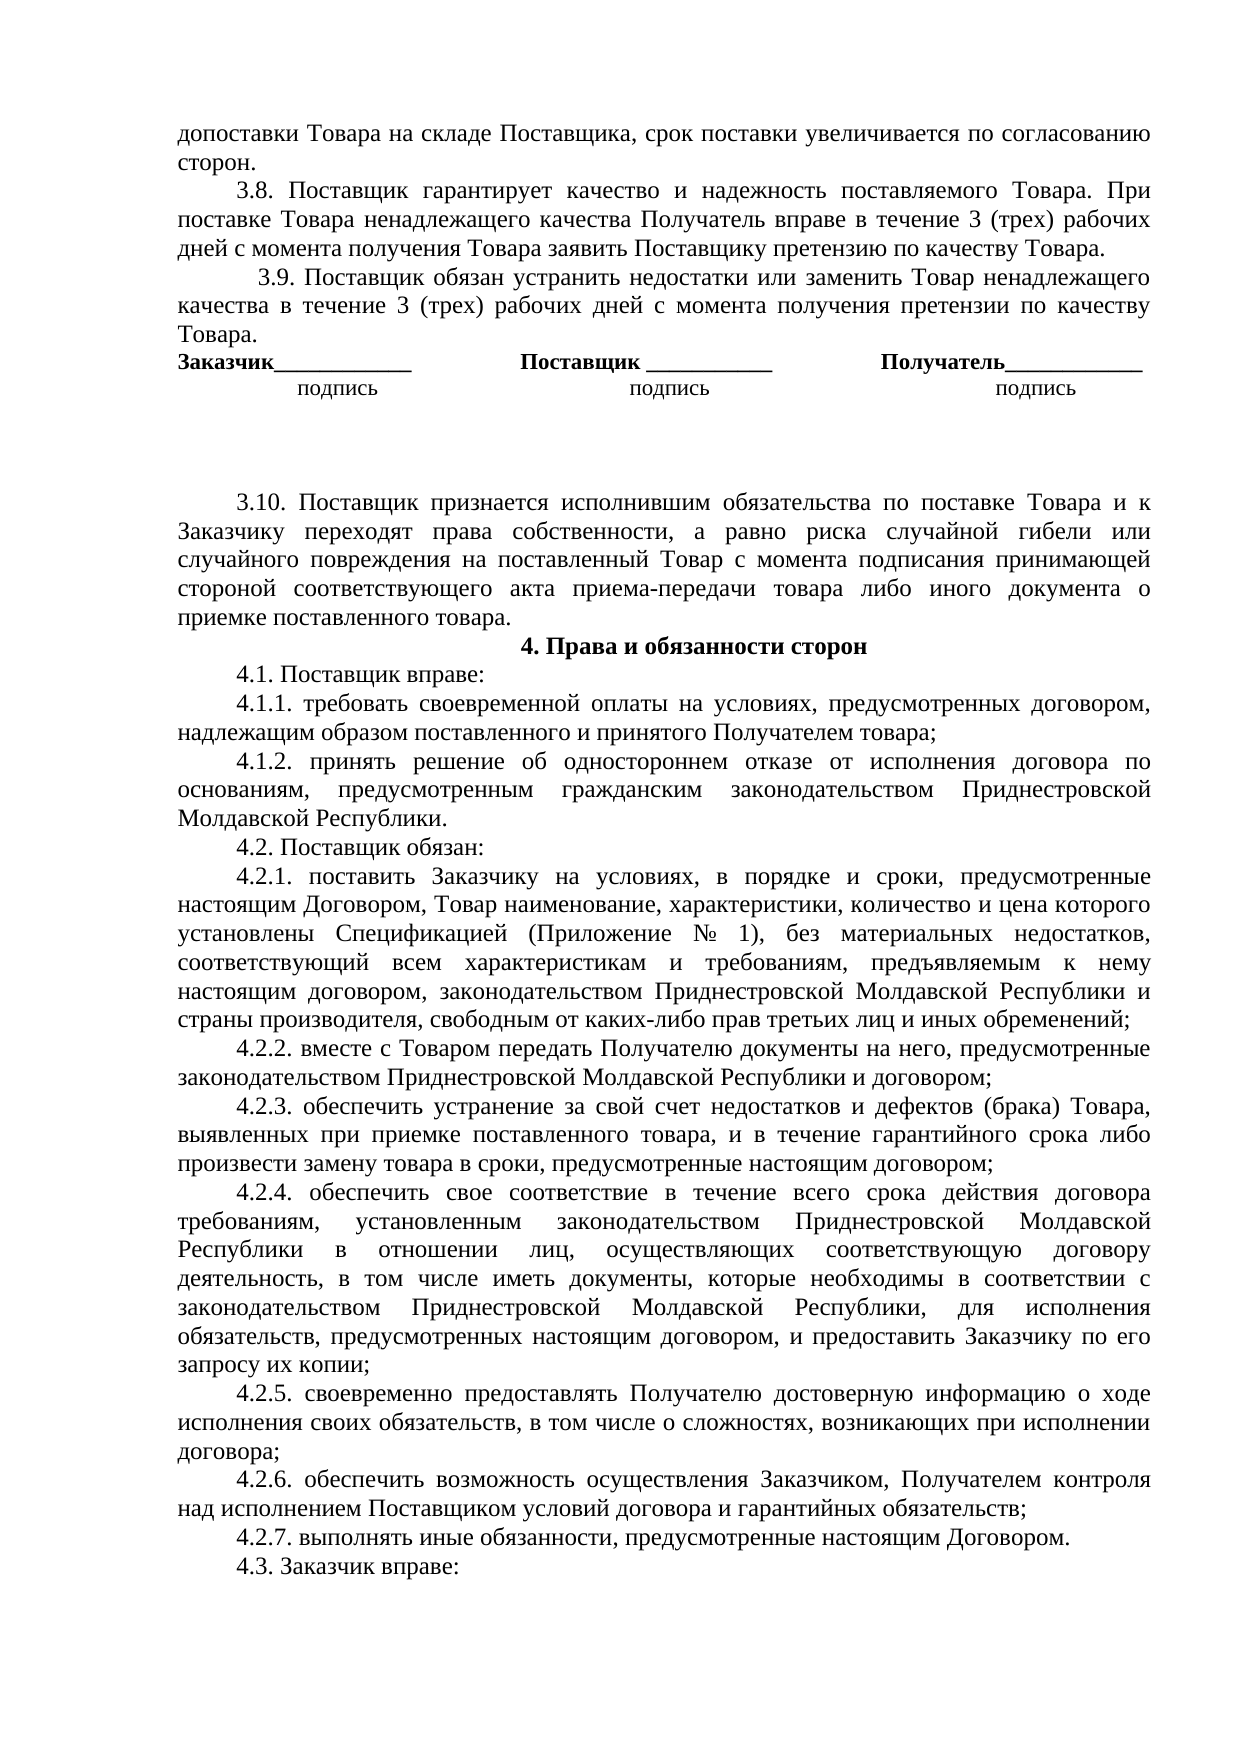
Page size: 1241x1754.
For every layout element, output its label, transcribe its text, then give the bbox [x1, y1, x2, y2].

text 4.1.1. требовать своевременной оплаты на условиях, предусмотренных договором, надлежащим образом поставленного и принятого Получателем товара; [177, 688, 1152, 746]
text 4.2.2. вместе с Товаром передать Получателю документы на него, предусмотренные законодательством Приднестровской Молдавской Республики и договором; [177, 1033, 1152, 1091]
text подпись подпись подпись [177, 374, 1221, 401]
text 4. Права и обязанности сторон [177, 631, 1152, 659]
text 4.3. Заказчик вправе: [177, 1551, 1152, 1579]
text 3.10. Поставщик признается исполнившим обязательства по поставке Товара и к Заказчику переходят права собственности, а равно риска случайной гибели или случайного повреждения на поставленный Товар с момента подписания принимающей стороной соответствующего акта приема-передачи товара либо иного документа о приемке поставленного товара. [177, 487, 1152, 631]
text Заказчик____________ Поставщик ___________ Получатель____________ [177, 348, 1221, 374]
text 4.1.2. принять решение об одностороннем отказе от исполнения договора по основаниям, предусмотренным гражданским законодательством Приднестровской Молдавской Республики. [177, 746, 1152, 832]
text 4.2. Поставщик обязан: [177, 832, 1152, 861]
text 4.2.5. своевременно предоставлять Получателю достоверную информацию о ходе исполнения своих обязательств, в том числе о сложностях, возникающих при исполнении договора; [177, 1378, 1152, 1464]
text 4.2.7. выполнять иные обязанности, предусмотренные настоящим Договором. [177, 1522, 1152, 1551]
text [177, 118, 1152, 176]
text 4.2.6. обеспечить возможность осуществления Заказчиком, Получателем контроля над исполнением Поставщиком условий договора и гарантийных обязательств; [177, 1464, 1152, 1522]
text 4.1. Поставщик вправе: [177, 659, 1152, 688]
text 4.2.3. обеспечить устранение за свой счет недостатков и дефектов (брака) Товара, выявленных при приемке поставленного товара, и в течение гарантийного срока либо произвести замену товара в сроки, предусмотренные настоящим договором; [177, 1091, 1152, 1177]
text 3.8. Поставщик гарантирует качество и надежность поставляемого Товара. При поставке Товара ненадлежащего качества Получатель вправе в течение 3 (трех) рабочих дней с момента получения Товара заявить Поставщику претензию по качеству Товара. [177, 176, 1152, 262]
text 4.2.4. обеспечить свое соответствие в течение всего срока действия договора требованиям, установленным законодательством Приднестровской Молдавской Республики в отношении лиц, осуществляющих соответствующую договору деятельность, в том числе иметь документы, которые необходимы в соответствии с законодательством Приднестровской Молдавской Республики, для исполнения обязательств, предусмотренных настоящим договором, и предоставить Заказчику по его запросу их копии; [177, 1177, 1152, 1378]
text 4.2.1. поставить Заказчику на условиях, в порядке и сроки, предусмотренные настоящим Договором, Товар наименование, характеристики, количество и цена которого установлены Спецификацией (Приложение № 1), без материальных недостатков, соответствующий всем характеристикам и требованиям, предъявляемым к нему настоящим договором, законодательством Приднестровской Молдавской Республики и страны производителя, свободным от каких-либо прав третьих лиц и иных обременений; [177, 861, 1152, 1033]
text 3.9. Поставщик обязан устранить недостатки или заменить Товар ненадлежащего качества в течение 3 (трех) рабочих дней с момента получения претензии по качеству Товара. [177, 262, 1152, 348]
